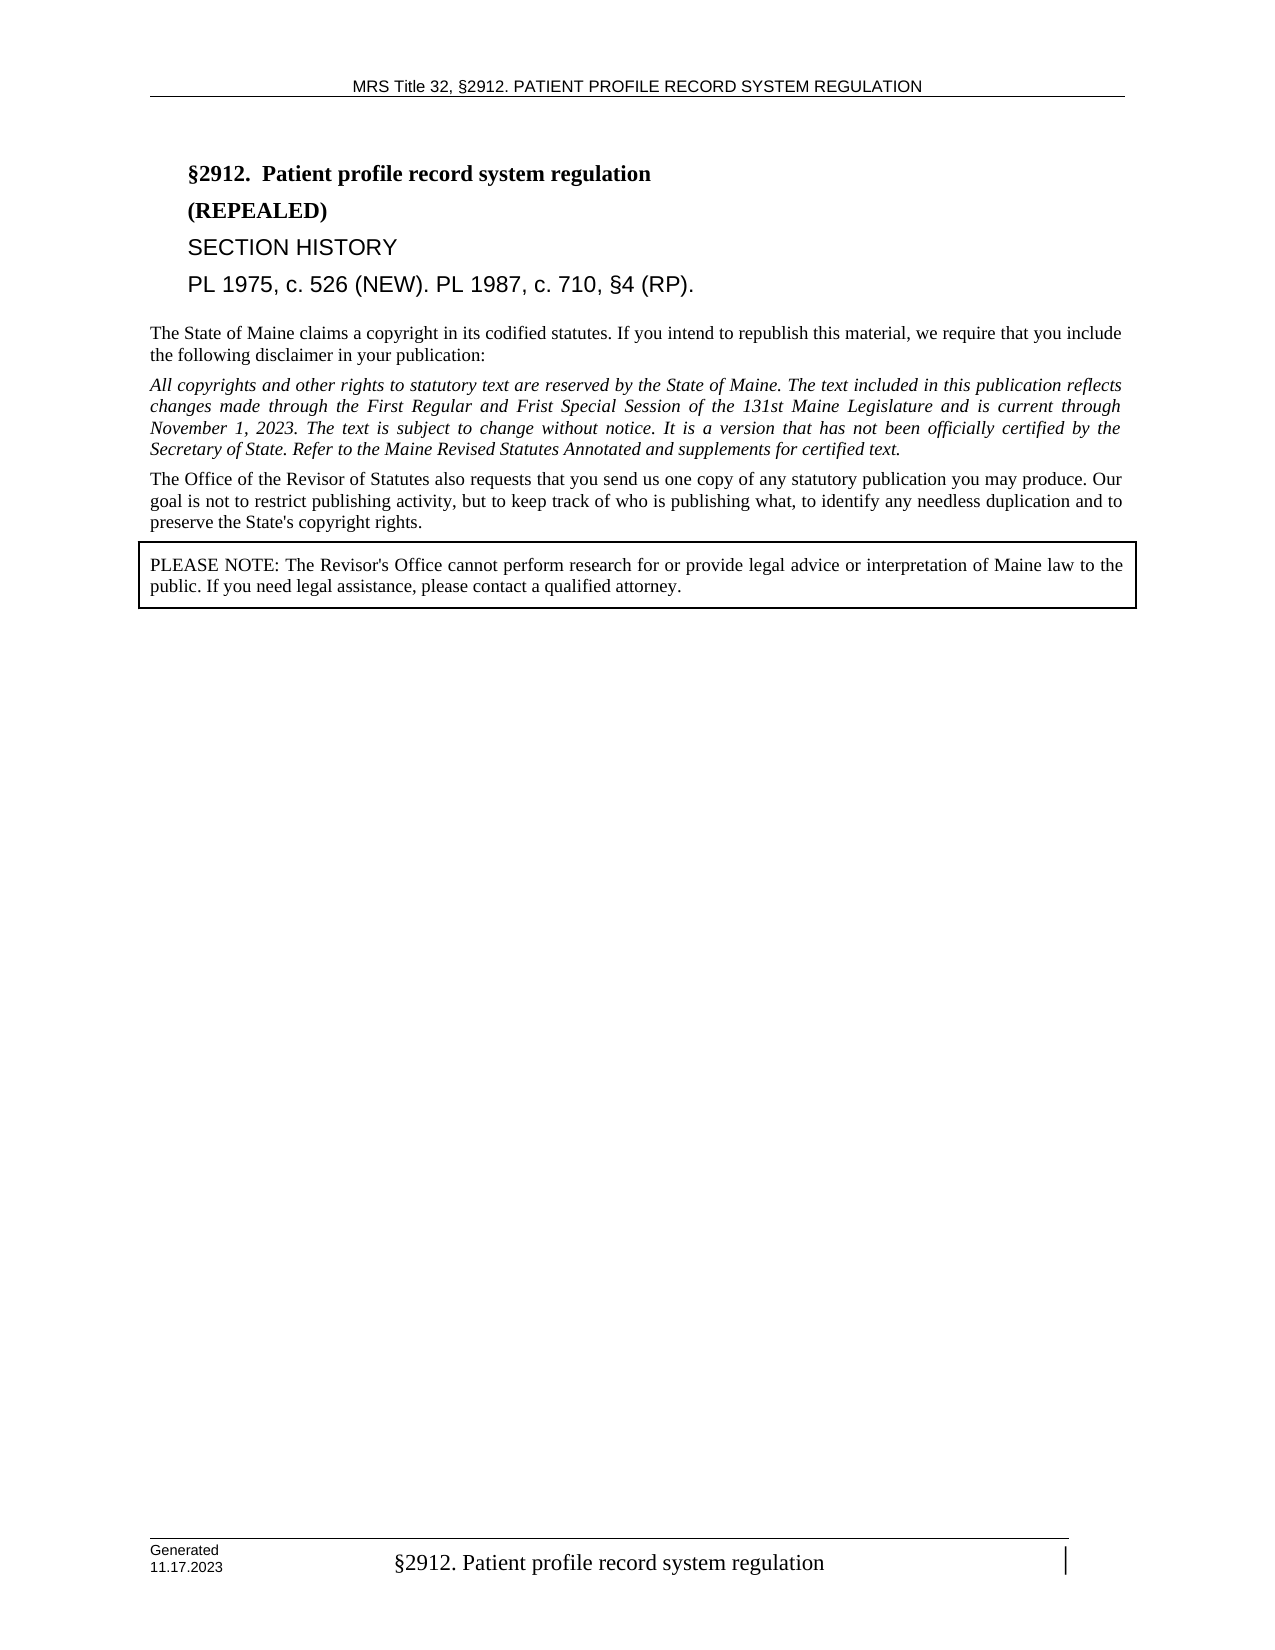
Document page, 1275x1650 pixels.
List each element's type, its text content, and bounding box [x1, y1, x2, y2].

text All copyrights and other rights to statutory text are reserved by the State of Maine. The text included in this publication reflects changes made through the First Regular and Frist Special Session of the 131st Maine Legislature and is current through November 1, 2023 . The text is subject to change without notice. It is a version that has not been officially certified by the Secretary of State. Refer to the Maine Revised Statutes Annotated and supplements for certified text. [150, 373, 1125, 460]
text PL 1975, c. 526 (NEW). PL 1987, c. 710, §4 (RP). [187, 271, 1125, 297]
text (REPEALED) [187, 197, 1125, 223]
text PLEASE NOTE: The Revisor's Office cannot perform research for or provide legal advice or interpretation of Maine law to the public. If you need legal assistance, please contact a qualified attorney. [140, 543, 1135, 607]
text The State of Maine claims a copyright in its codified statutes. If you intend to republish this material, we require that you include the following disclaimer in your publication: [150, 322, 1125, 365]
text SECTION HISTORY [187, 234, 1125, 260]
text §2912. Patient profile record system regulation [187, 160, 1125, 187]
text The Office of the Revisor of Statutes also requests that you send us one copy of any statutory publication you may produce. Our goal is not to restrict publishing activity, but to keep track of who is publishing what, to identify any needless duplication and to preserve the State's copyright rights. [150, 468, 1125, 533]
